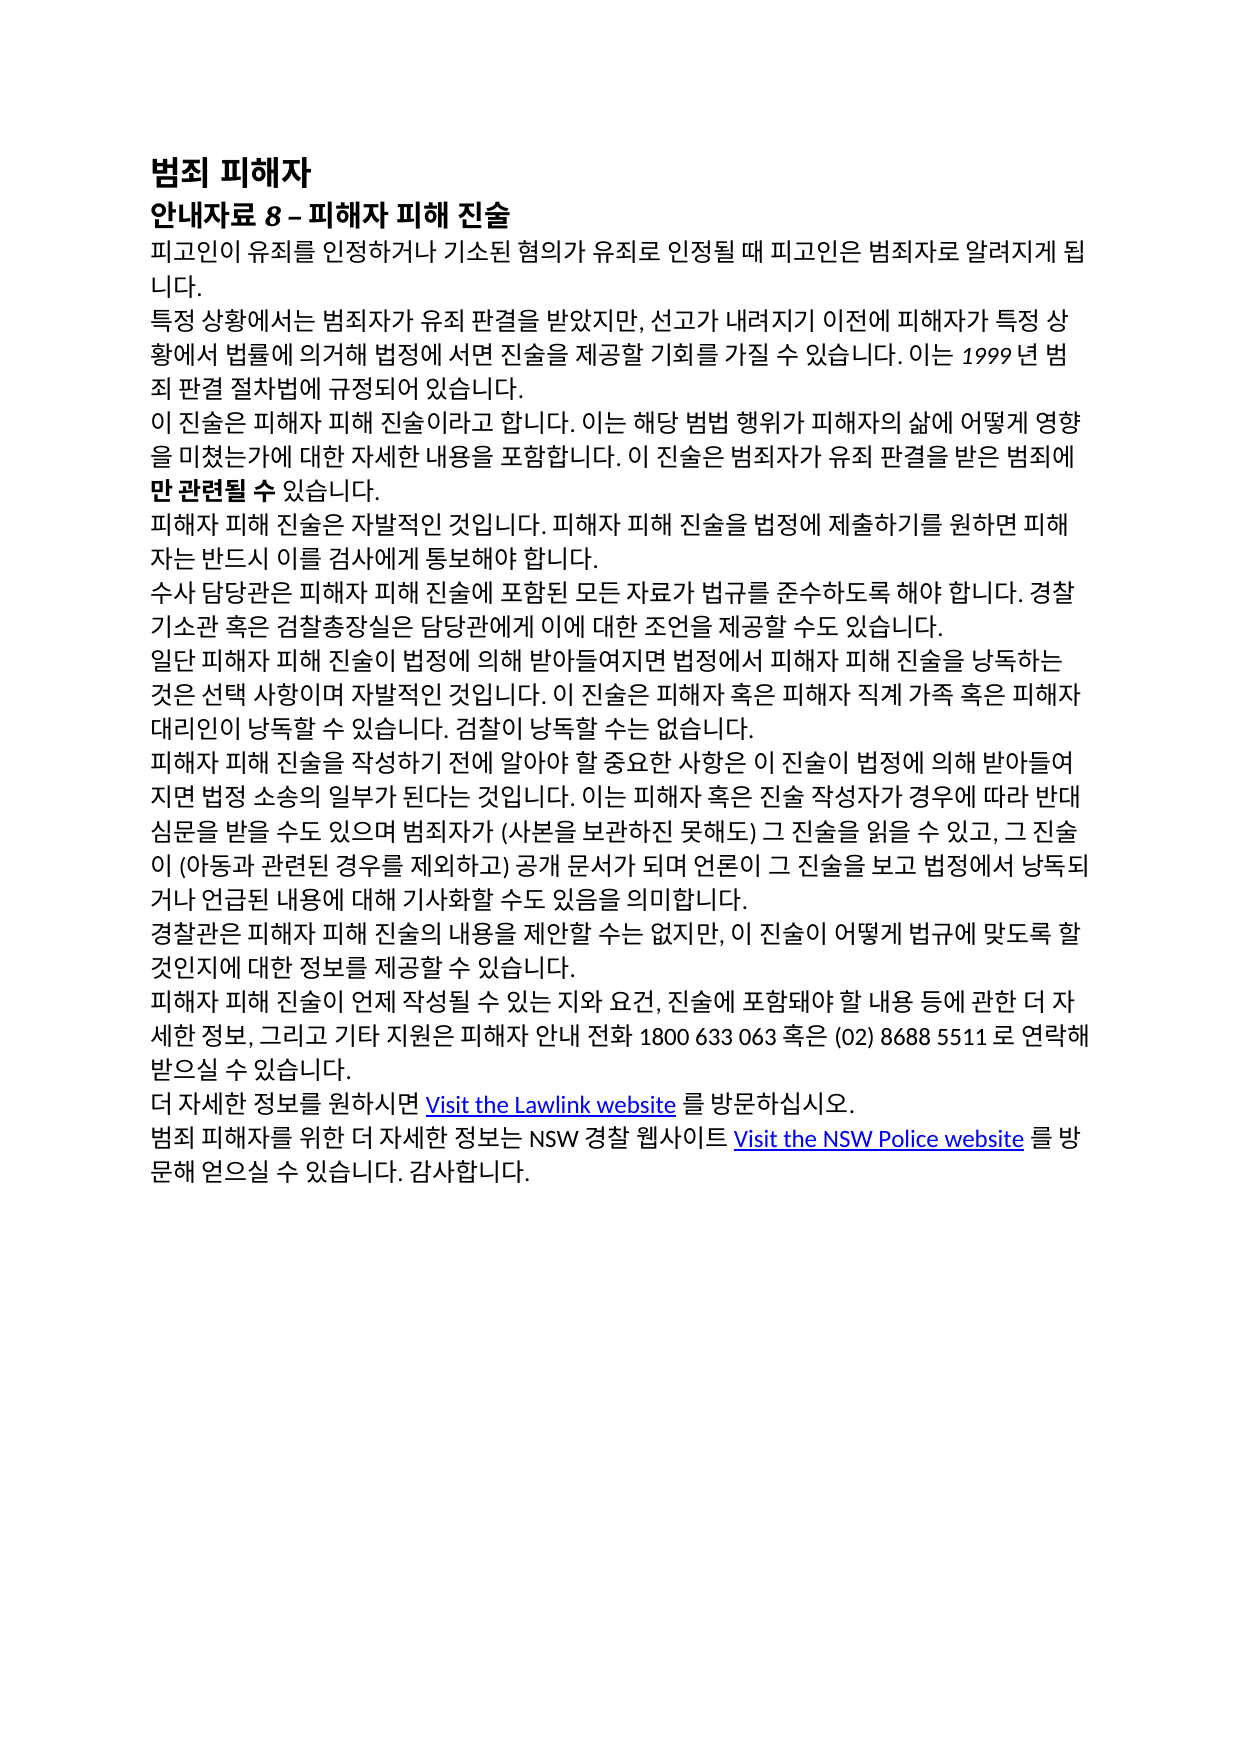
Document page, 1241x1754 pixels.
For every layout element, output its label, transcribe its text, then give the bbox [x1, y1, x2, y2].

text 더 자세한 정보를 원하시면 Visit the Lawlink website 를 방문하십시오. [150, 1087, 1090, 1121]
text 특정 상황에서는 범죄자가 유죄 판결을 받았지만, 선고가 내려지기 이전에 피해자가 특정 상황에서 법률에 의거해 법정에 서면 진술을 제공할 기회를 가질 수 있습니다. 이는 1999년 범죄 판결 절차법에 규정되어 있습니다. [150, 303, 1090, 405]
text 피고인이 유죄를 인정하거나 기소된 혐의가 유죄로 인정될 때 피고인은 범죄자로 알려지게 됩니다. [150, 235, 1090, 303]
text 피해자 피해 진술이 언제 작성될 수 있는 지와 요건, 진술에 포함돼야 할 내용 등에 관한 더 자세한 정보, 그리고 기타 지원은 피해자 안내 전화 1800 633 063 혹은 (02) 8688 5511로 연락해 받으실 수 있습니다. [150, 984, 1090, 1087]
subtitle 안내자료 8 – 피해자 피해 진술 [150, 195, 1090, 235]
text 경찰관은 피해자 피해 진술의 내용을 제안할 수는 없지만, 이 진술이 어떻게 법규에 맞도록 할 것인지에 대한 정보를 제공할 수 있습니다. [150, 916, 1090, 984]
subtitle 범죄 피해자 [150, 150, 1090, 195]
text 피해자 피해 진술은 자발적인 것입니다. 피해자 피해 진술을 법정에 제출하기를 원하면 피해자는 반드시 이를 검사에게 통보해야 합니다. [150, 508, 1090, 576]
text 범죄 피해자를 위한 더 자세한 정보는 NSW 경찰 웹사이트 Visit the NSW Police website 를 방문해 얻으실 수 있습니다. 감사합니다. [150, 1121, 1090, 1189]
text 수사 담당관은 피해자 피해 진술에 포함된 모든 자료가 법규를 준수하도록 해야 합니다. 경찰 기소관 혹은 검찰총장실은 담당관에게 이에 대한 조언을 제공할 수도 있습니다. [150, 576, 1090, 644]
text 일단 피해자 피해 진술이 법정에 의해 받아들여지면 법정에서 피해자 피해 진술을 낭독하는 것은 선택 사항이며 자발적인 것입니다. 이 진술은 피해자 혹은 피해자 직계 가족 혹은 피해자 대리인이 낭독할 수 있습니다. 검찰이 낭독할 수는 없습니다. [150, 644, 1090, 746]
text 이 진술은 피해자 피해 진술이라고 합니다. 이는 해당 범법 행위가 피해자의 삶에 어떻게 영향을 미쳤는가에 대한 자세한 내용을 포함합니다. 이 진술은 범죄자가 유죄 판결을 받은 범죄에만 관련될 수 있습니다. [150, 405, 1090, 508]
text 피해자 피해 진술을 작성하기 전에 알아야 할 중요한 사항은 이 진술이 법정에 의해 받아들여지면 법정 소송의 일부가 된다는 것입니다. 이는 피해자 혹은 진술 작성자가 경우에 따라 반대 심문을 받을 수도 있으며 범죄자가 (사본을 보관하진 못해도) 그 진술을 읽을 수 있고, 그 진술이 (아동과 관련된 경우를 제외하고) 공개 문서가 되며 언론이 그 진술을 보고 법정에서 낭독되거나 언급된 내용에 대해 기사화할 수도 있음을 의미합니다. [150, 746, 1090, 916]
